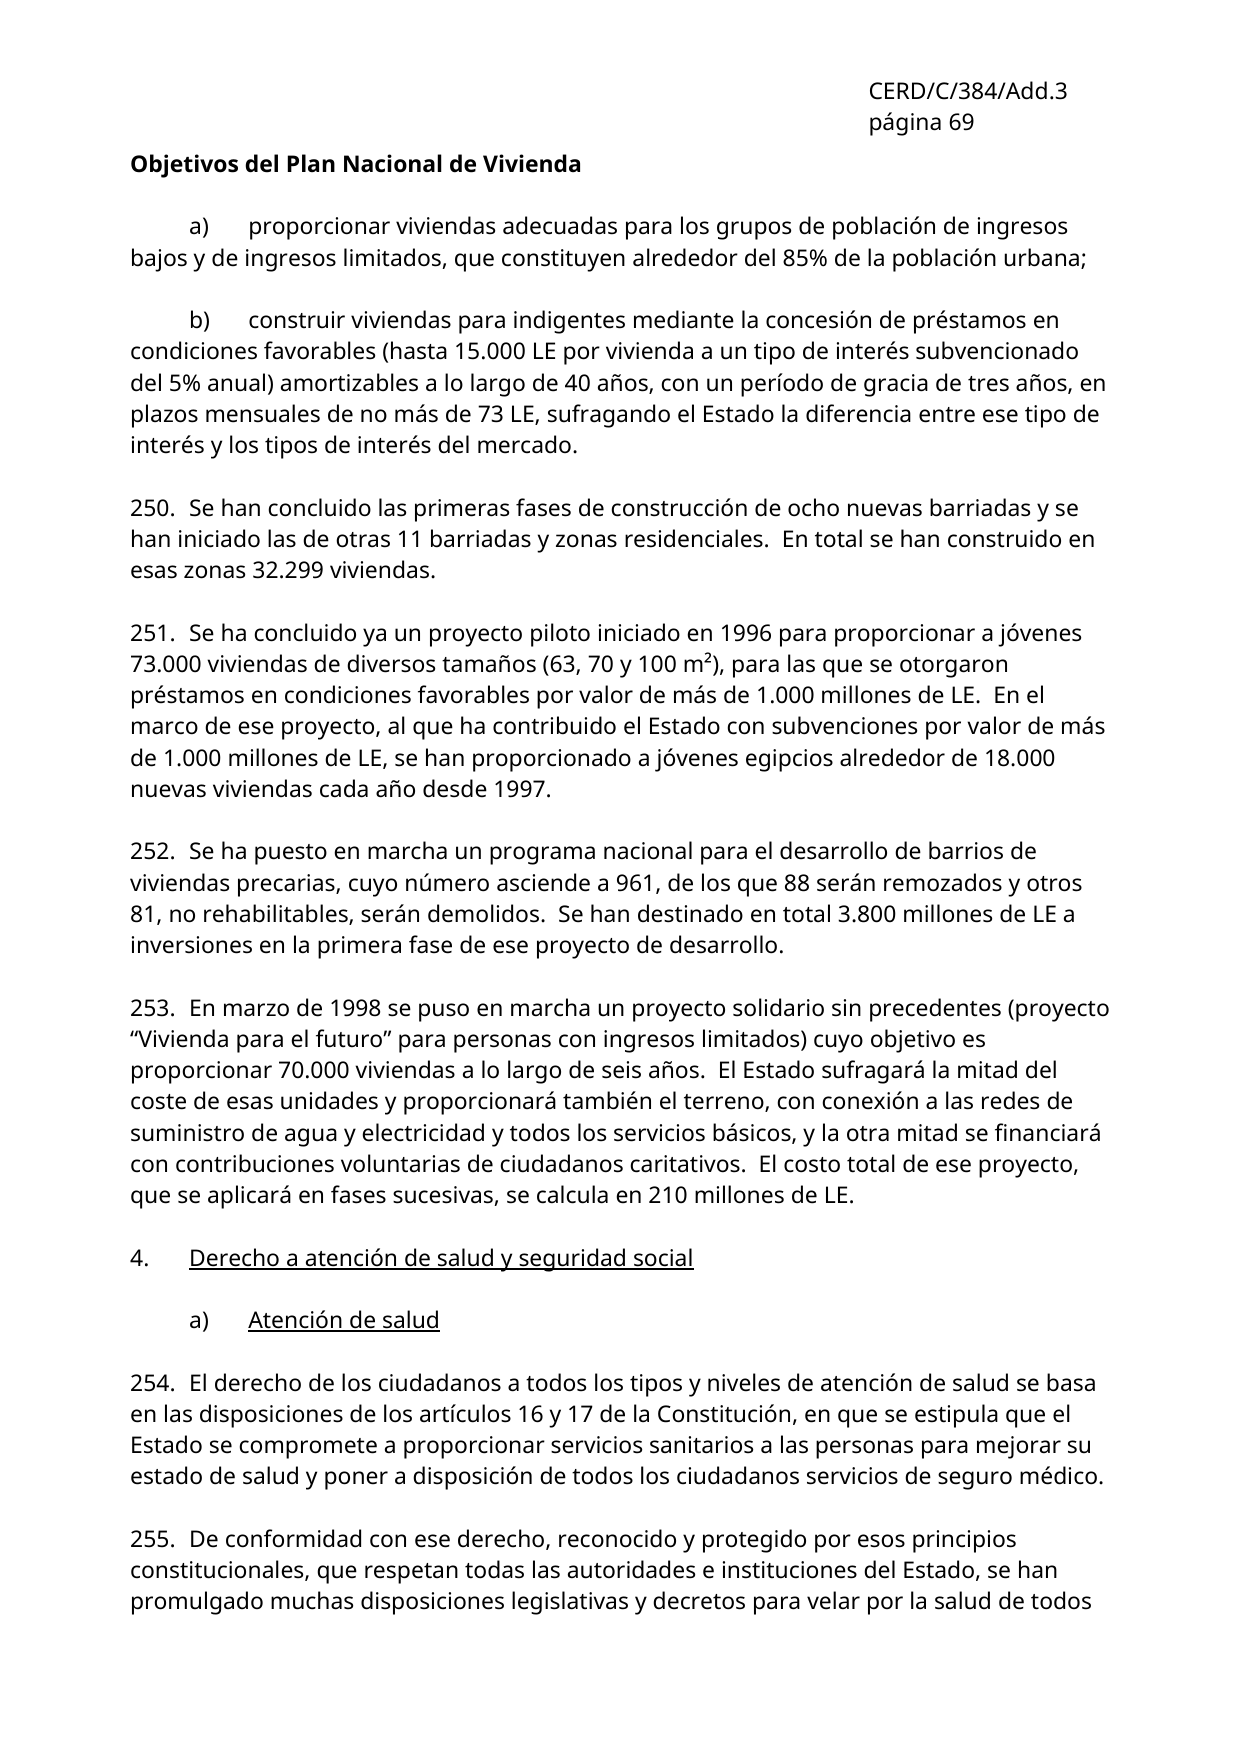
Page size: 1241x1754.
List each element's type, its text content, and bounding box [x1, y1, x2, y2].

text a) Atención de salud [130, 1304, 1110, 1335]
text 250. Se han concluido las primeras fases de construcción de ocho nuevas barriadas y se han iniciado las de otras 11 barriadas y zonas residenciales. En total se han construido en esas zonas 32.299 viviendas. [130, 491, 1110, 585]
text 4. Derecho a atención de salud y seguridad social [130, 1241, 1110, 1273]
text 251. Se ha concluido ya un proyecto piloto iniciado en 1996 para proporcionar a jóvenes 73.000 viviendas de diversos tamaños (63, 70 y 100 m²), para las que se otorgaron préstamos en condiciones favorables por valor de más de 1.000 millones de LE. En el marco de ese proyecto, al que ha contribuido el Estado con subvenciones por valor de más de 1.000 millones de LE, se han proporcionado a jóvenes egipcios alrededor de 18.000 nuevas viviendas cada año desde 1997. [130, 616, 1110, 804]
text 253. En marzo de 1998 se puso en marcha un proyecto solidario sin precedentes (proyecto “Vivienda para el futuro” para personas con ingresos limitados) cuyo objetivo es proporcionar 70.000 viviendas a lo largo de seis años. El Estado sufragará la mitad del coste de esas unidades y proporcionará también el terreno, con conexión a las redes de suministro de agua y electricidad y todos los servicios básicos, y la otra mitad se financiará con contribuciones voluntarias de ciudadanos caritativos. El costo total de ese proyecto, que se aplicará en fases sucesivas, se calcula en 210 millones de LE. [130, 991, 1110, 1210]
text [130, 1523, 1110, 1616]
text b) construir viviendas para indigentes mediante la concesión de préstamos en condiciones favorables (hasta 15.000 LE por vivienda a un tipo de interés subvencionado del 5% anual) amortizables a lo largo de 40 años, con un período de gracia de tres años, en plazos mensuales de no más de 73 LE, sufragando el Estado la diferencia entre ese tipo de interés y los tipos de interés del mercado. [130, 304, 1110, 460]
text 254. El derecho de los ciudadanos a todos los tipos y niveles de atención de salud se basa en las disposiciones de los artículos 16 y 17 de la Constitución, en que se estipula que el Estado se compromete a proporcionar servicios sanitarios a las personas para mejorar su estado de salud y poner a disposición de todos los ciudadanos servicios de seguro médico. [130, 1366, 1110, 1491]
text 252. Se ha puesto en marcha un programa nacional para el desarrollo de barrios de viviendas precarias, cuyo número asciende a 961, de los que 88 serán remozados y otros 81, no rehabilitables, serán demolidos. Se han destinado en total 3.800 millones de LE a inversiones en la primera fase de ese proyecto de desarrollo. [130, 835, 1110, 960]
text a) proporcionar viviendas adecuadas para los grupos de población de ingresos bajos y de ingresos limitados, que constituyen alrededor del 85% de la población urbana; [130, 210, 1110, 273]
text Objetivos del Plan Nacional de Vivienda [130, 148, 1110, 179]
